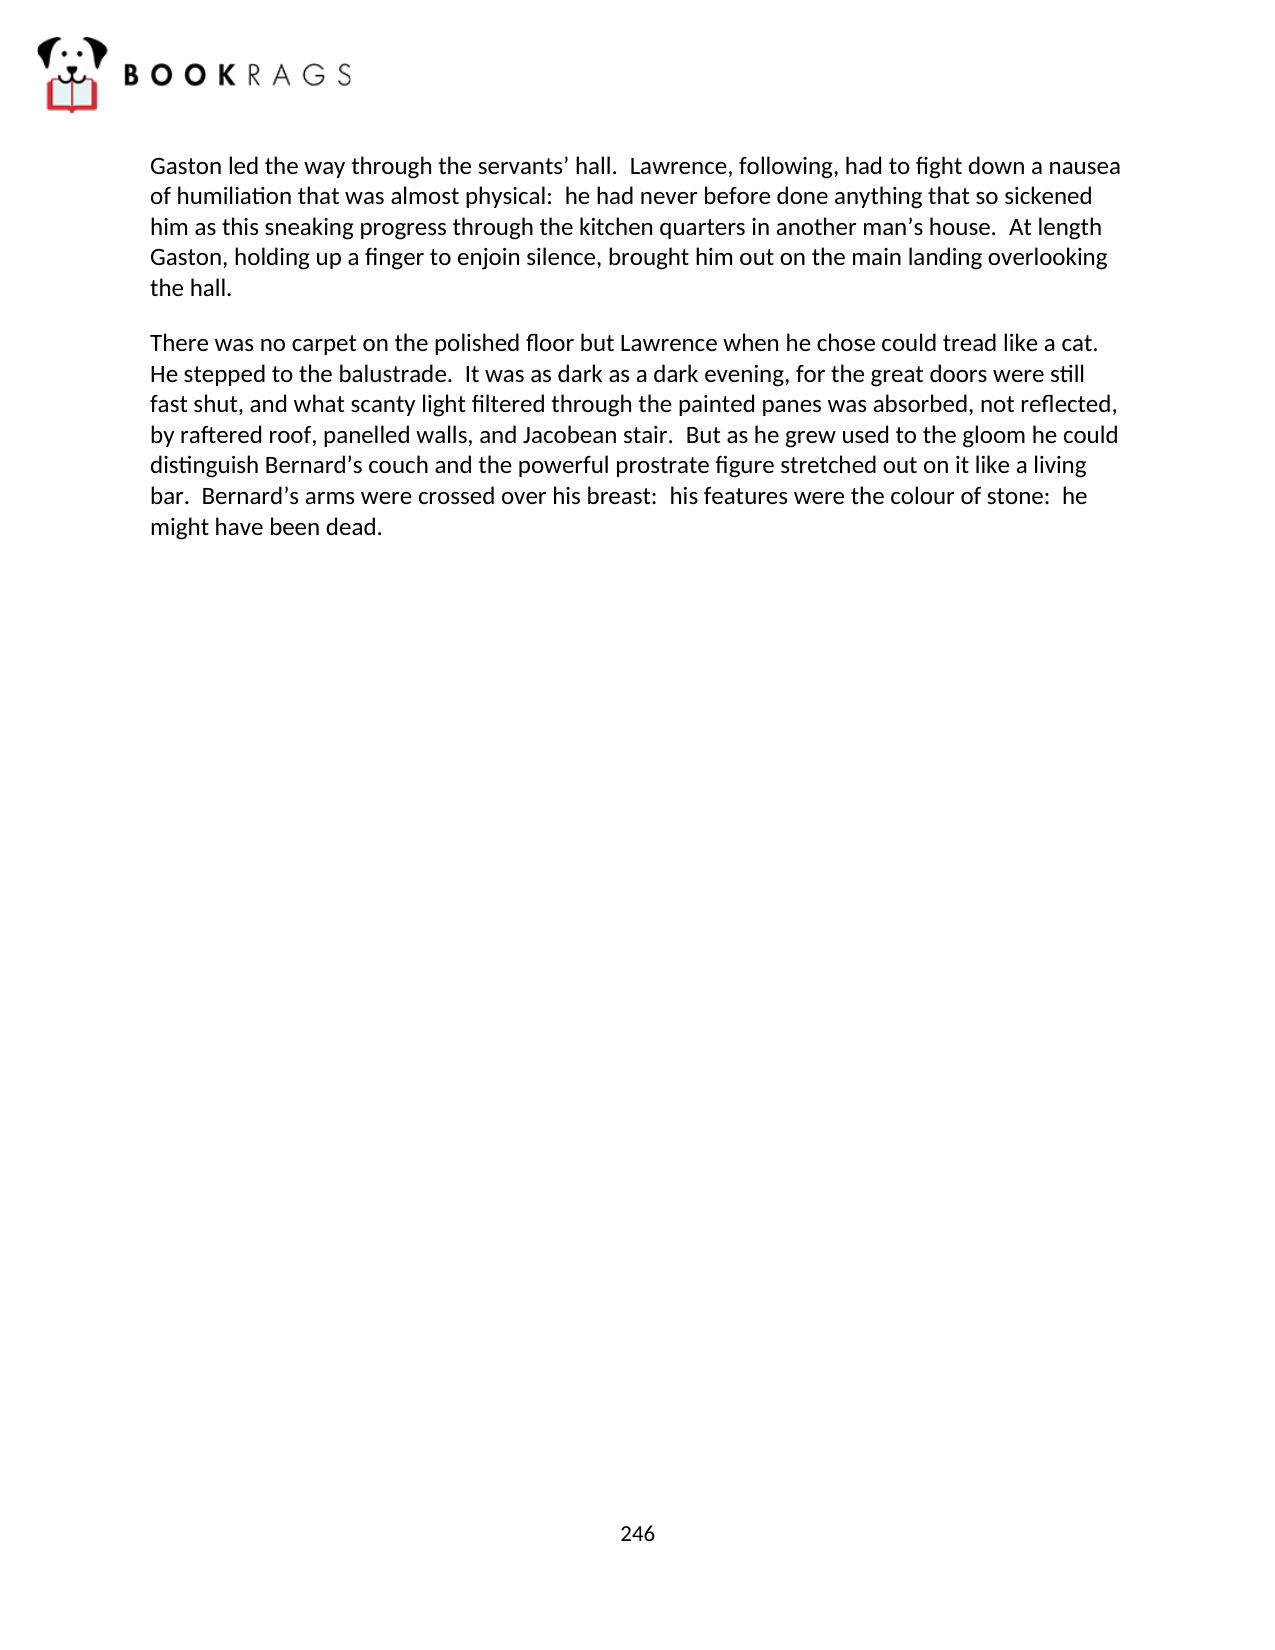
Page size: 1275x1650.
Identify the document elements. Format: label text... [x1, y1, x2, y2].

text There was no carpet on the polished floor but Lawrence when he chose could tread like a cat. He stepped to the balustrade. It was as dark as a dark evening, for the great doors were still fast shut, and what scanty light filtered through the painted panes was absorbed, not reflected, by raftered roof, panelled walls, and Jacobean stair. But as he grew used to the gloom he could distinguish Bernard’s couch and the powerful prostrate figure stretched out on it like a living bar. Bernard’s arms were crossed over his breast: his features were the colour of stone: he might have been dead. [150, 328, 1125, 541]
text Gaston led the way through the servants’ hall. Lawrence, following, had to fight down a nausea of humiliation that was almost physical: he had never before done anything that so sickened him as this sneaking progress through the kitchen quarters in another man’s house. At length Gaston, holding up a finger to enjoin silence, brought him out on the main landing overlooking the hall. [150, 150, 1125, 303]
picture [37, 37, 351, 113]
